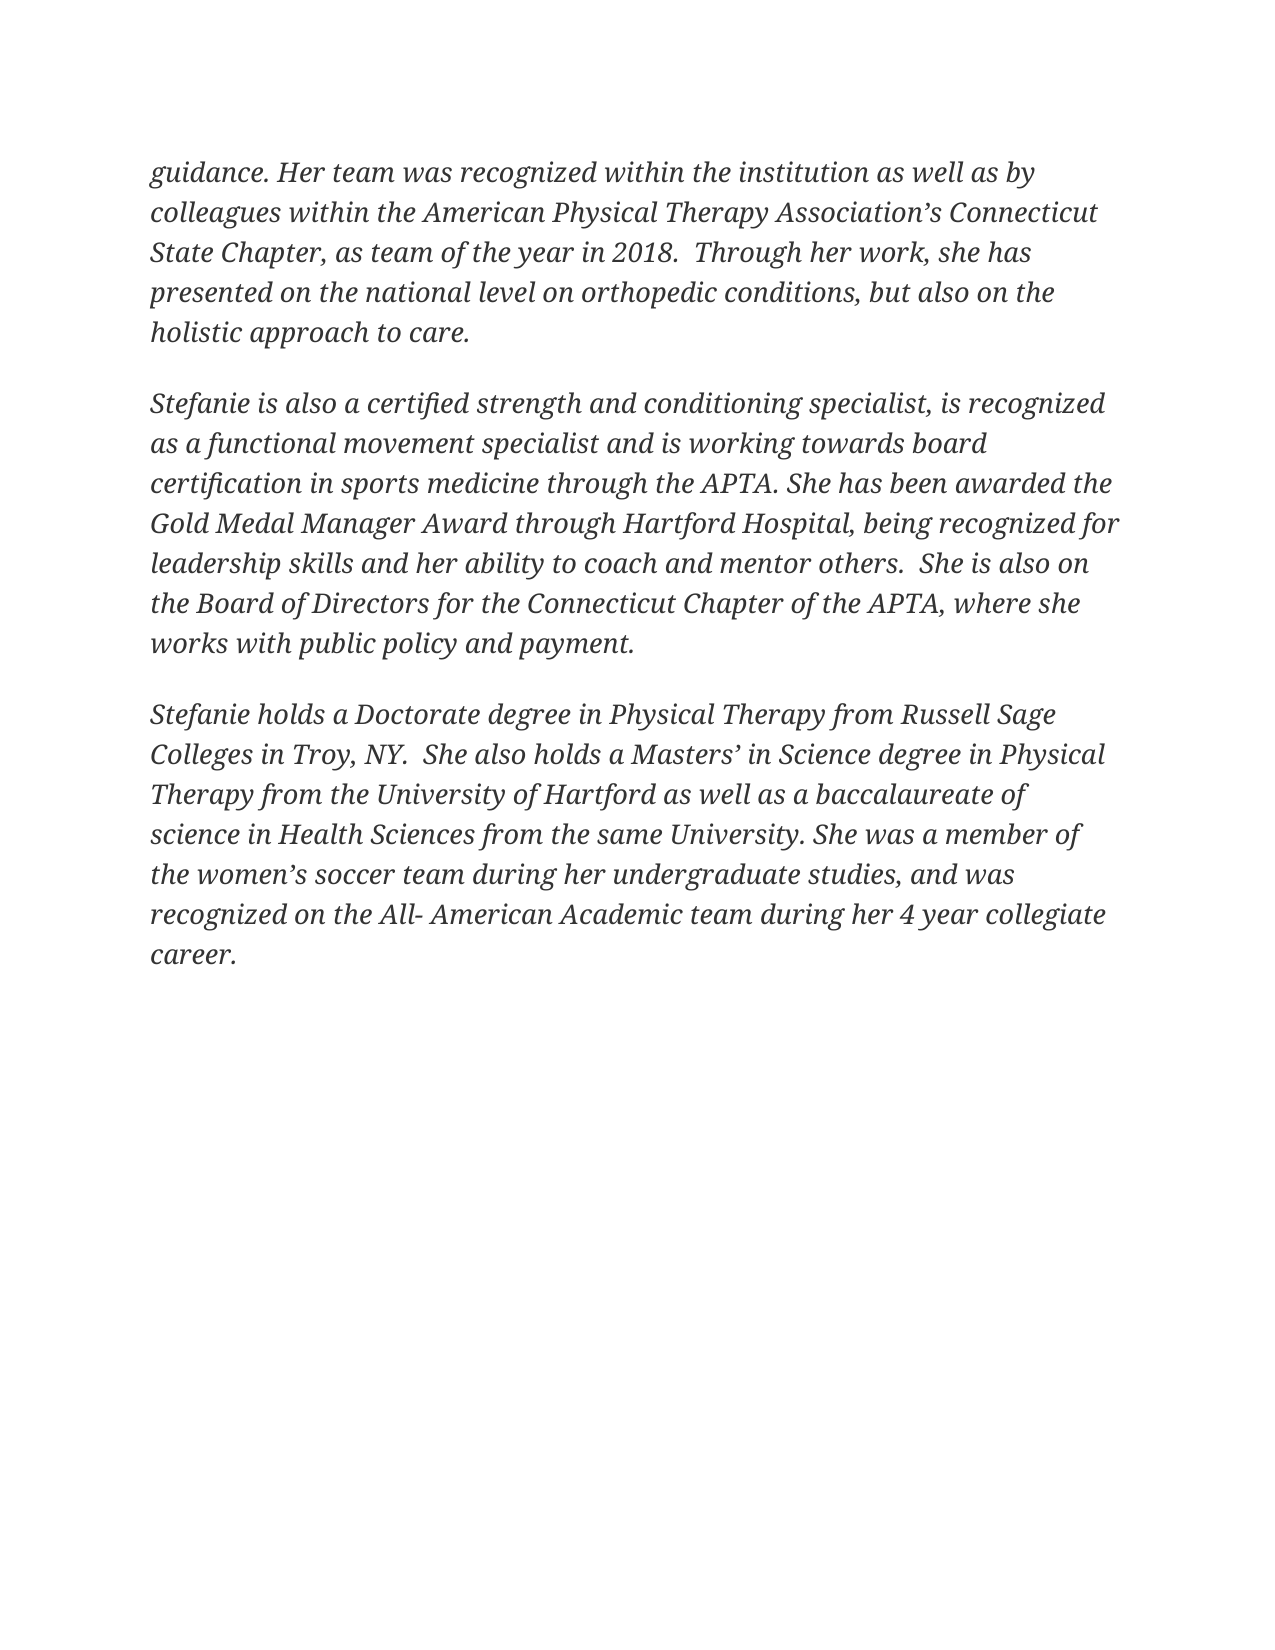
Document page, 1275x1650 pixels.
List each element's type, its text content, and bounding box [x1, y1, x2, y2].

text Stefanie is also a certified strength and conditioning specialist, is recognized as a functional movement specialist and is working towards board certification in sports medicine through the APTA. She has been awarded the Gold Medal Manager Award through Hartford Hospital, being recognized for leadership skills and her ability to coach and mentor others. She is also on the Board of Directors for the Connecticut Chapter of the APTA, where she works with public policy and payment. [150, 381, 1125, 661]
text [150, 150, 1125, 350]
text Stefanie holds a Doctorate degree in Physical Therapy from Russell Sage Colleges in Troy, NY. She also holds a Masters’ in Science degree in Physical Therapy from the University of Hartford as well as a baccalaureate of science in Health Sciences from the same University. She was a member of the women’s soccer team during her undergraduate studies, and was recognized on the All- American Academic team during her 4 year collegiate career. [150, 692, 1125, 972]
